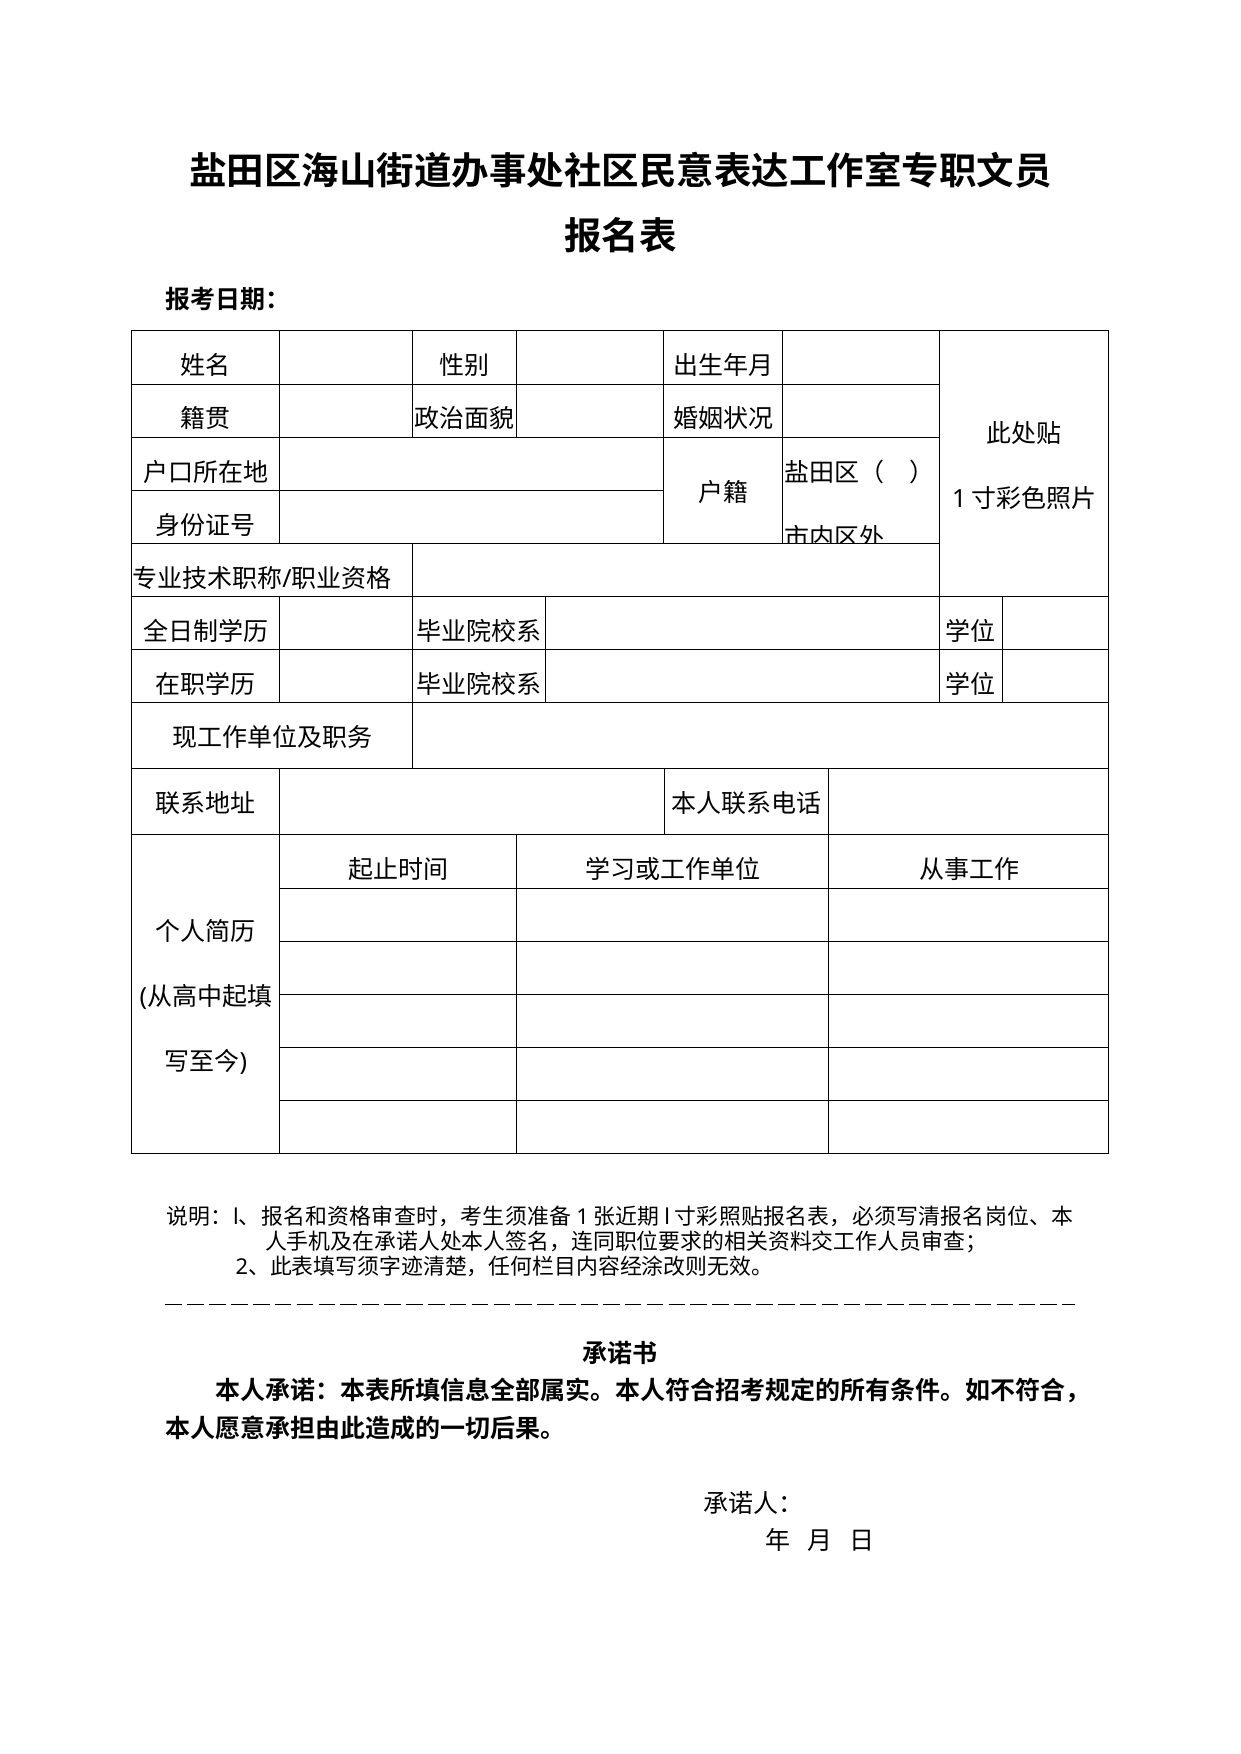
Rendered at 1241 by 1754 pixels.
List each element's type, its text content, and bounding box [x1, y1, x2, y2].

table_cell [546, 650, 939, 702]
text 报名表 [165, 200, 1075, 265]
text 报考日期： [165, 265, 1075, 330]
table_header [783, 331, 939, 383]
table_cell 户籍 [664, 438, 782, 543]
table_cell [280, 1048, 516, 1100]
table_cell 从事工作 [829, 835, 1108, 887]
table_cell 全日制学历 [132, 597, 279, 649]
table_header [280, 331, 412, 383]
table_cell [413, 703, 1108, 768]
table_cell 婚姻状况 [664, 385, 782, 437]
table_cell 毕业院校系 及专业 [413, 650, 545, 702]
table_cell [1003, 597, 1108, 649]
table_cell [829, 1101, 1108, 1153]
text 年 月 日 [165, 1520, 1075, 1557]
table_cell 现工作单位及职务 [132, 703, 412, 768]
text 盐田区海山街道办事处社区民意表达工作室专职文员 [165, 135, 1075, 200]
table_header 姓名 [132, 331, 279, 383]
table_cell [783, 385, 939, 437]
table_cell [829, 889, 1108, 941]
table_cell [413, 544, 939, 596]
table_cell 盐田区（ ） 市内区外（ ） 深圳市外（ ） [783, 438, 939, 543]
table_cell [517, 942, 828, 994]
table_cell [280, 995, 516, 1047]
text 承诺人： [165, 1482, 1075, 1520]
table_cell 政治面貌 [413, 385, 516, 437]
text 说明：l、报名和资格审查时，考生须准备1张近期l寸彩照贴报名表，必须写清报名岗位、本人手机及在承诺人处本人签名，连同职位要求的相关资料交工作人员审查； [166, 1204, 1074, 1254]
text 2、此表填写须字迹清楚，任何栏目内容经涂改则无效。 [165, 1254, 1075, 1279]
table_cell [517, 1101, 828, 1153]
table_cell [280, 438, 663, 490]
table_cell [280, 650, 412, 702]
table_cell 学位 [940, 650, 1002, 702]
text 承诺书 [165, 1332, 1075, 1370]
table_header 性别 [413, 331, 516, 383]
table_cell 起止时间 [280, 835, 516, 887]
table_header 此处贴 1寸彩色照片 [940, 331, 1108, 596]
table_cell 学习或工作单位 [517, 835, 828, 887]
table_cell [517, 995, 828, 1047]
table_cell [280, 1101, 516, 1153]
table_cell 身份证号 [132, 491, 279, 543]
table_cell 毕业院校系 及专业 [413, 597, 545, 649]
table_cell 本人联系电话 [665, 769, 828, 834]
table_cell [1003, 650, 1108, 702]
table_cell 专业技术职称/职业资格 [132, 544, 412, 596]
table_cell 个人简历 (从高中起填写至今) [132, 835, 279, 1153]
table_cell [280, 769, 664, 834]
table_cell [280, 491, 663, 543]
table_cell [280, 889, 516, 941]
table_cell [829, 769, 1108, 834]
table_cell [280, 385, 412, 437]
table_cell [829, 995, 1108, 1047]
table_cell [829, 1048, 1108, 1100]
table_cell [280, 597, 412, 649]
table_cell [517, 889, 828, 941]
table_cell 户口所在地 [132, 438, 279, 490]
text 本人承诺：本表所填信息全部属实。本人符合招考规定的所有条件。如不符合，本人愿意承担由此造成的一切后果。 [165, 1370, 1075, 1445]
table_header 出生年月 （ 岁） [664, 331, 782, 383]
table_cell [829, 942, 1108, 994]
table_cell 联系地址 [132, 769, 279, 834]
table_cell 在职学历 [132, 650, 279, 702]
table_cell 籍贯 [132, 385, 279, 437]
table_cell [280, 942, 516, 994]
table_header [517, 331, 663, 383]
table_cell [517, 1048, 828, 1100]
table_cell 学位 [940, 597, 1002, 649]
table_cell [517, 385, 663, 437]
table_cell [546, 597, 939, 649]
